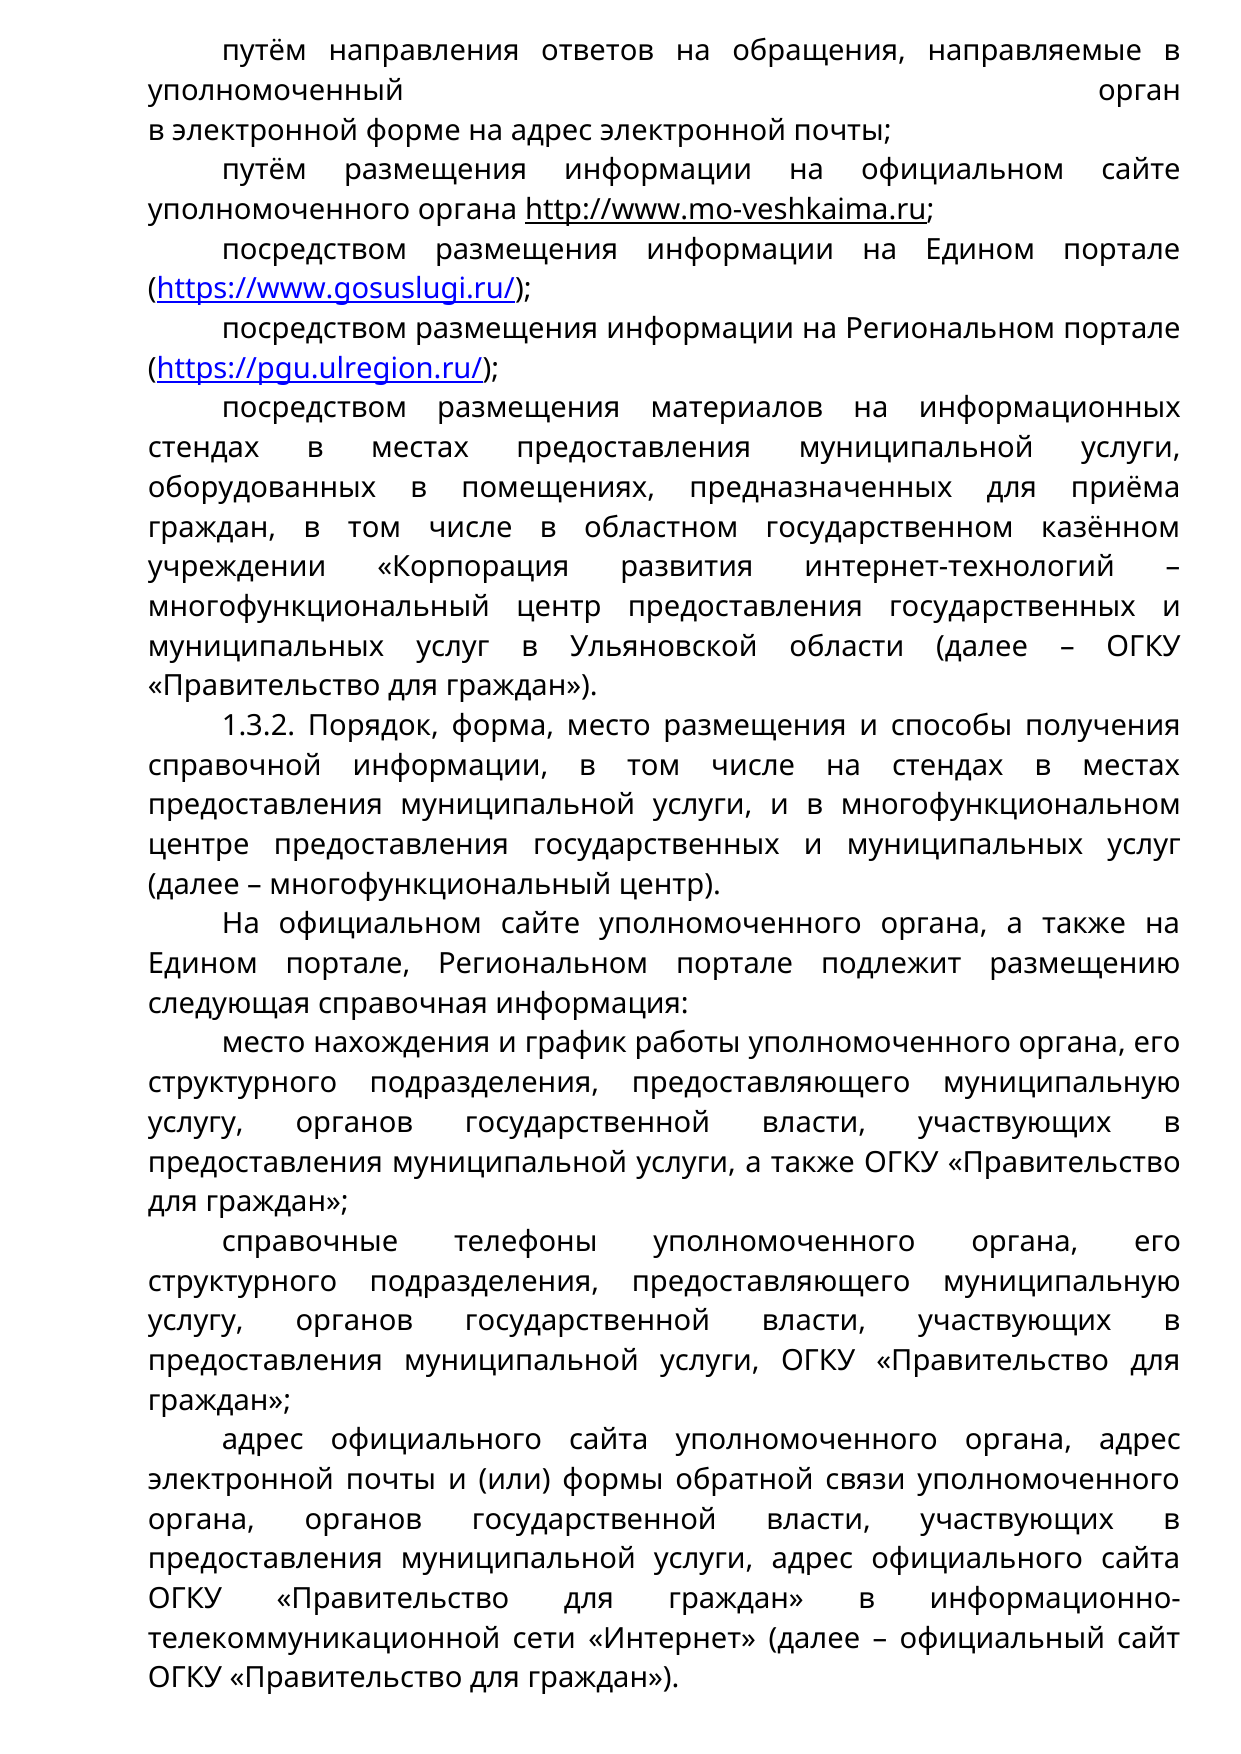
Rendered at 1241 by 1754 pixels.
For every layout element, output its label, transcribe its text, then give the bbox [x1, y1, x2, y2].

text путём направления ответов на обращения, направляемые в уполномоченный орган в электронной форме на адрес электронной почты; [148, 29, 1181, 149]
text место нахождения и график работы уполномоченного органа, его структурного подразделения, предоставляющего муниципальную услугу, органов государственной власти, участвующих в предоставления муниципальной услуги, а также ОГКУ «Правительство для граждан»; [148, 1022, 1181, 1220]
text На официальном сайте уполномоченного органа, а также на Едином портале, Региональном портале подлежит размещению следующая справочная информация: [148, 903, 1181, 1022]
text посредством размещения информации на Едином портале (https://www.gosuslugi.ru/); [148, 228, 1181, 307]
text посредством размещения информации на Региональном портале (https://pgu.ulregion.ru/); [148, 307, 1181, 387]
text справочные телефоны уполномоченного органа, его структурного подразделения, предоставляющего муниципальную услугу, органов государственной власти, участвующих в предоставления муниципальной услуги, ОГКУ «Правительство для граждан»; [148, 1220, 1181, 1419]
text 1.3.2. Порядок, форма, место размещения и способы получения справочной информации, в том числе на стендах в местах предоставления муниципальной услуги, и в многофункциональном центре предоставления государственных и муниципальных услуг (далее – многофункциональный центр). [148, 704, 1181, 903]
text посредством размещения материалов на информационных стендах в местах предоставления муниципальной услуги, оборудованных в помещениях, предназначенных для приёма граждан, в том числе в областном государственном казённом учреждении «Корпорация развития интернет-технологий – многофункциональный центр предоставления государственных и муниципальных услуг в Ульяновской области (далее – ОГКУ «Правительство для граждан»). [148, 387, 1181, 704]
text путём размещения информации на официальном сайте уполномоченного органа http://www.mo-veshkaima.ru; [148, 149, 1181, 228]
text адрес официального сайта уполномоченного органа, адрес электронной почты и (или) формы обратной связи уполномоченного органа, органов государственной власти, участвующих в предоставления муниципальной услуги, адрес официального сайта ОГКУ «Правительство для граждан» в информационно-телекоммуникационной сети «Интернет» (далее – официальный сайт ОГКУ «Правительство для граждан»). [148, 1419, 1181, 1696]
